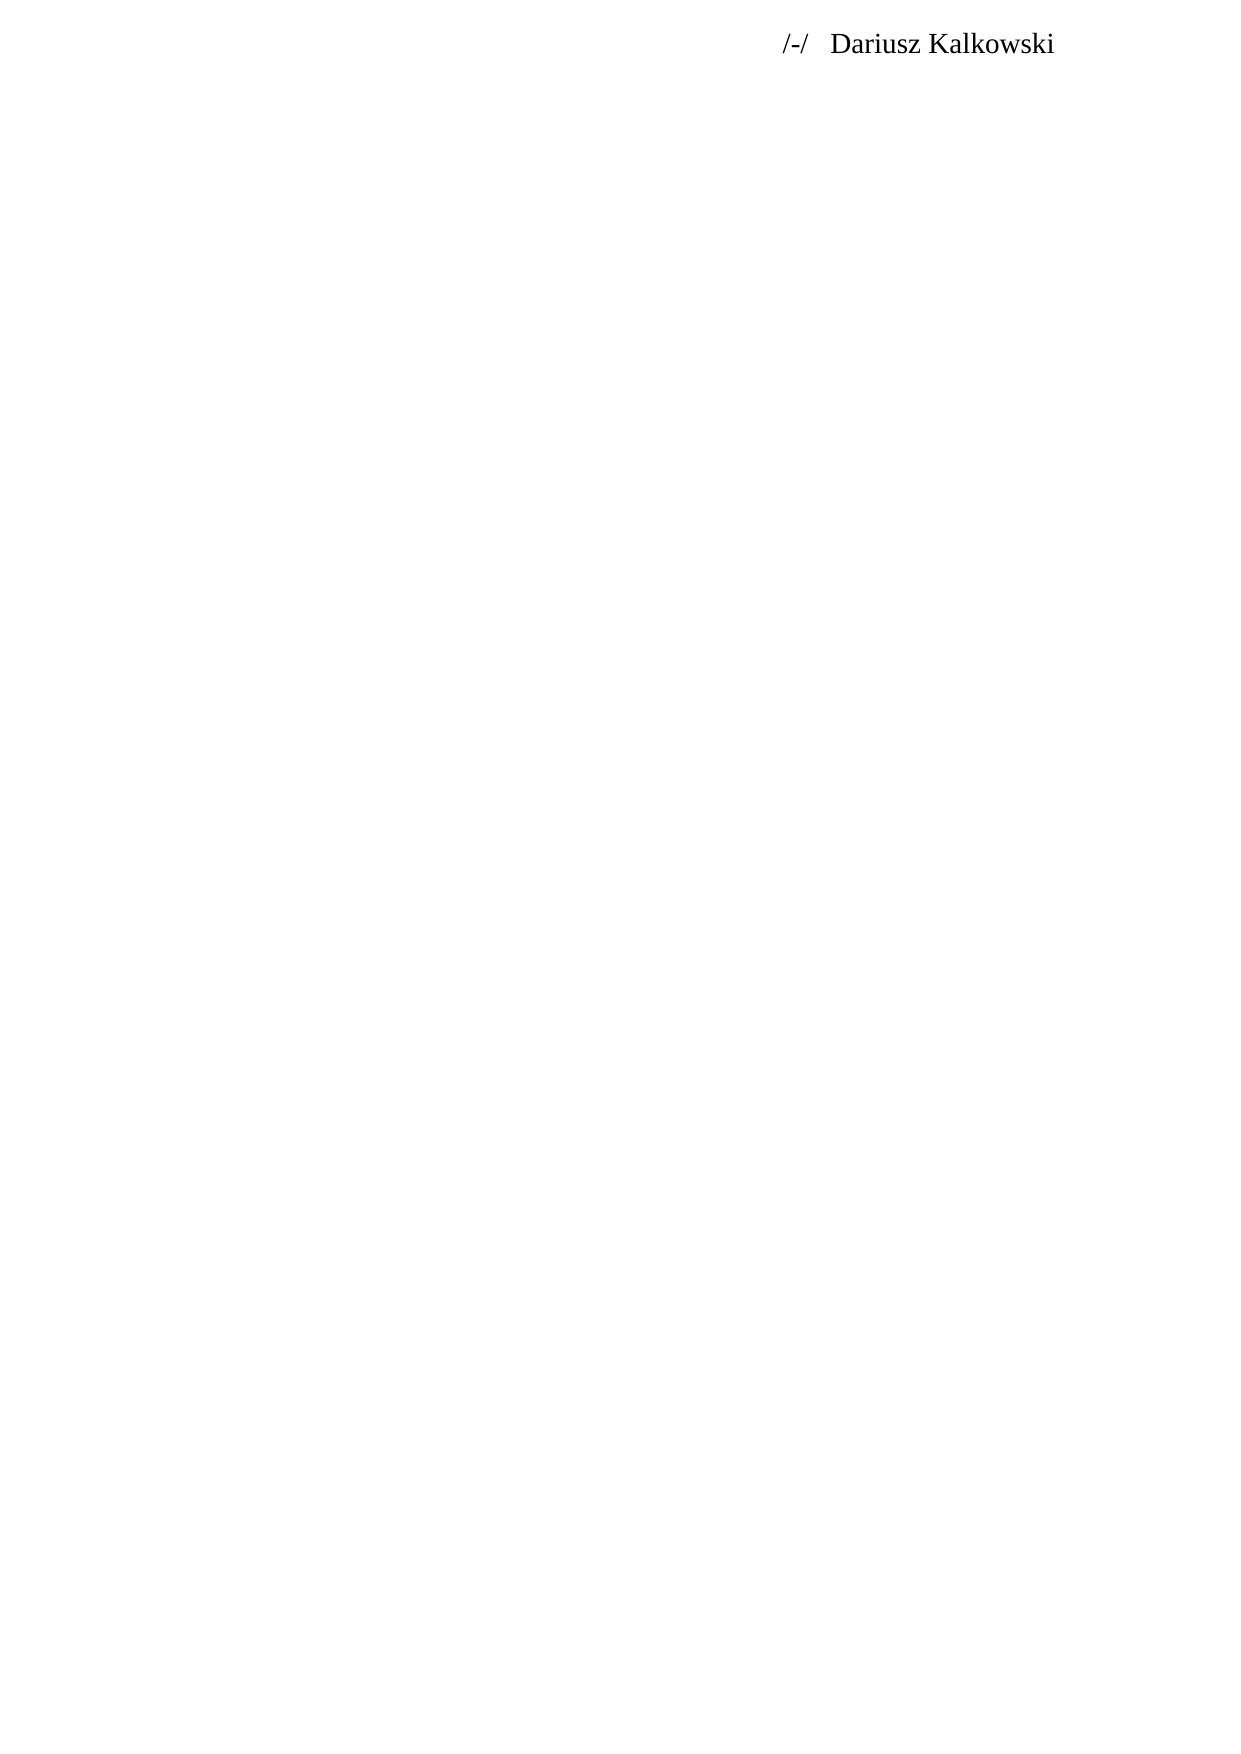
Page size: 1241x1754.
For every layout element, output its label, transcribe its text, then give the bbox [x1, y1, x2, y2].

text /-/ Dariusz Kalkowski [148, 29, 1054, 60]
